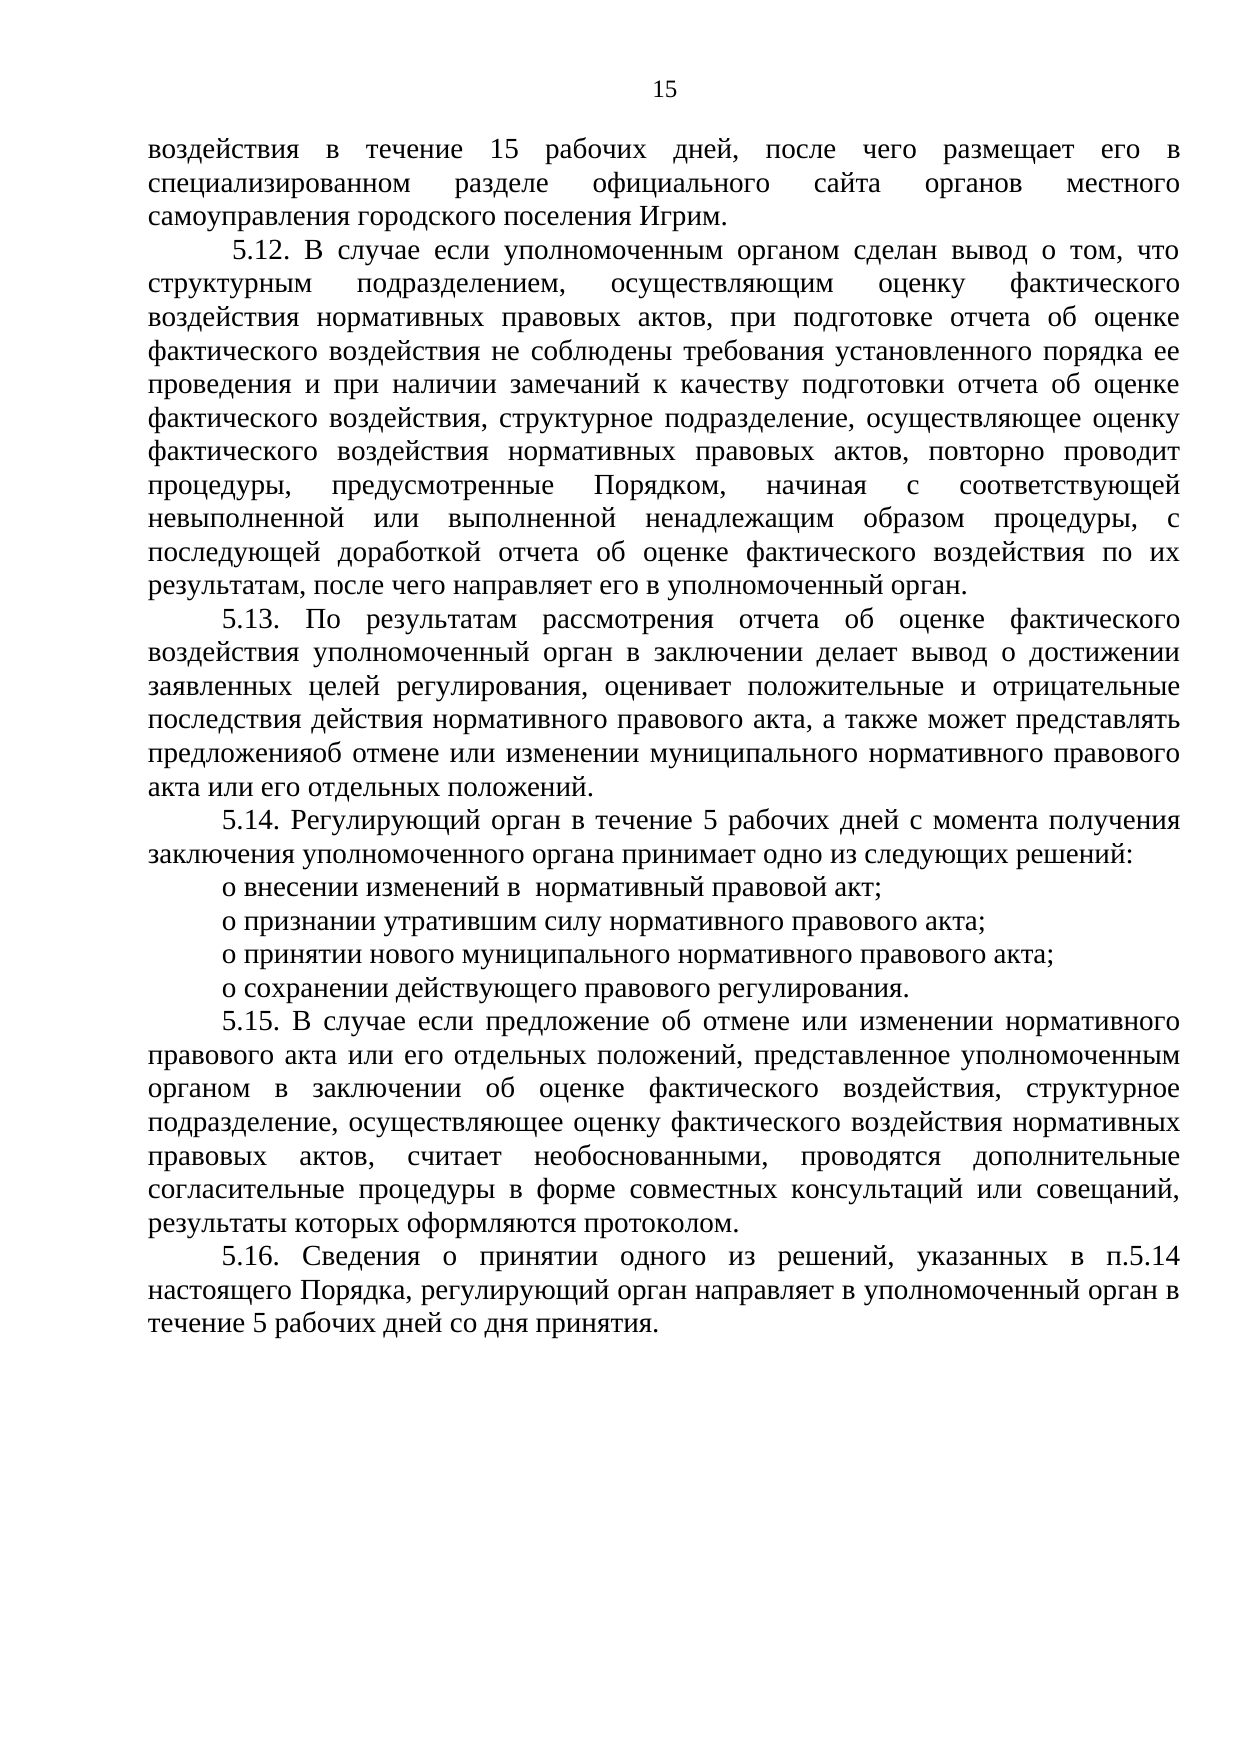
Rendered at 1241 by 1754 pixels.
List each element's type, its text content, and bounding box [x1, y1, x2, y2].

text 5.12. В случае если уполномоченным органом сделан вывод о том, что структурным подразделением, осуществляющим оценку фактического воздействия нормативных правовых актов, при подготовке отчета об оценке фактического воздействия не соблюдены требования установленного порядка ее проведения и при наличии замечаний к качеству подготовки отчета об оценке фактического воздействия, структурное подразделение, осуществляющее оценку фактического воздействия нормативных правовых актов, повторно проводит процедуры, предусмотренные Порядком, начиная с соответствующей невыполненной или выполненной ненадлежащим образом процедуры, с последующей доработкой отчета об оценке фактического воздействия по их результатам, после чего направляет его в уполномоченный орган. [148, 232, 1181, 601]
text 5.14. Регулирующий орган в течение 5 рабочих дней с момента получения заключения уполномоченного органа принимает одно из следующих решений: [148, 802, 1181, 869]
text о внесении изменений в нормативный правовой акт; [148, 869, 1181, 903]
text 5.15. В случае если предложение об отмене или изменении нормативного правового акта или его отдельных положений, представленное уполномоченным органом в заключении об оценке фактического воздействия, структурное подразделение, осуществляющее оценку фактического воздействия нормативных правовых актов, считает необоснованными, проводятся дополнительные согласительные процедуры в форме совместных консультаций или совещаний, результаты которых оформляются протоколом. [148, 1003, 1181, 1238]
text о сохранении действующего правового регулирования. [148, 970, 1181, 1003]
text о принятии нового муниципального нормативного правового акта; [148, 936, 1181, 970]
text 5.13. По результатам рассмотрения отчета об оценке фактического воздействия уполномоченный орган в заключении делает вывод о достижении заявленных целей регулирования, оценивает положительные и отрицательные последствия действия нормативного правового акта, а также может представлять предложенияоб отмене или изменении муниципального нормативного правового акта или его отдельных положений. [148, 601, 1181, 802]
text 5.16. Сведения о принятии одного из решений, указанных в п.5.14 настоящего Порядка, регулирующий орган направляет в уполномоченный орган в течение 5 рабочих дней со дня принятия. [148, 1238, 1181, 1339]
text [148, 131, 1181, 232]
text о признании утратившим силу нормативного правового акта; [148, 903, 1181, 936]
